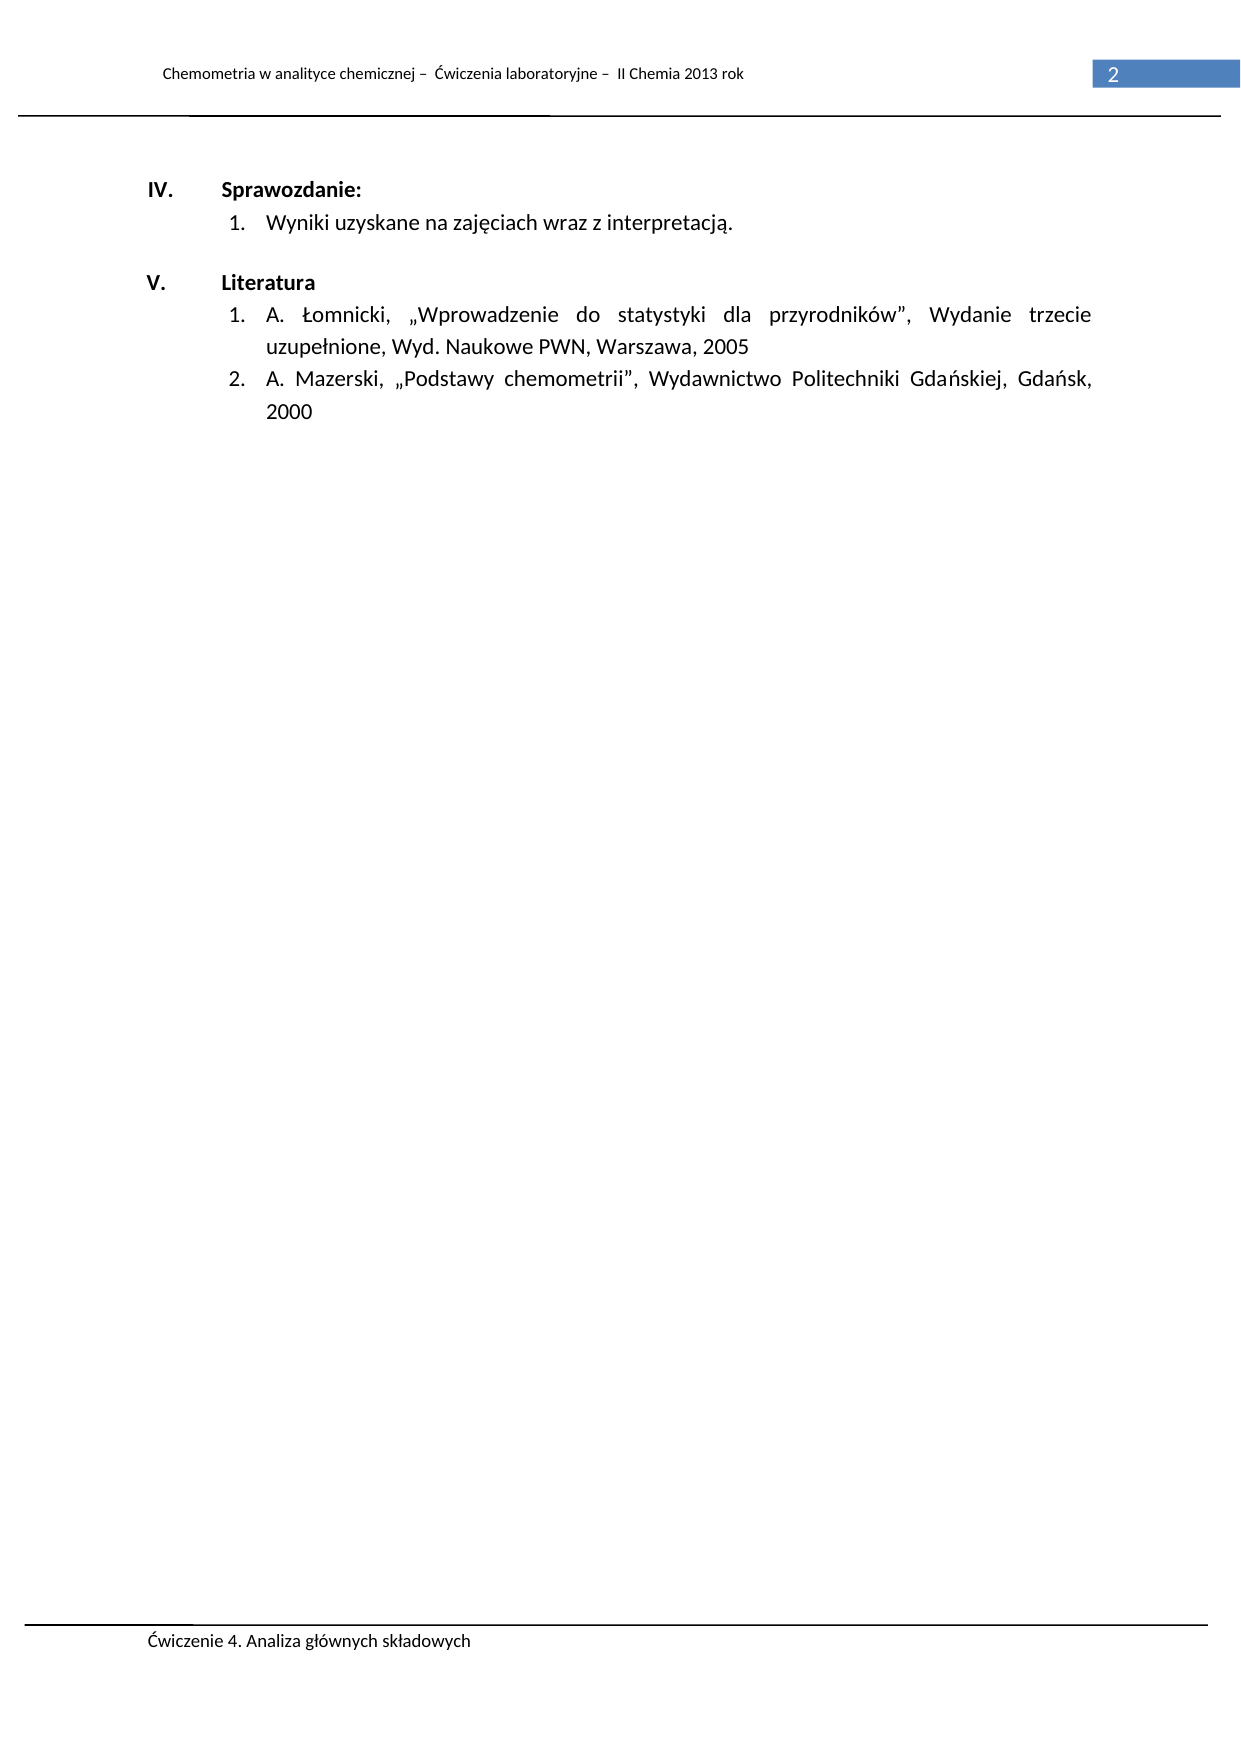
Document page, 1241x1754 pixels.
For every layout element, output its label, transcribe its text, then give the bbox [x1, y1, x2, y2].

list A. Łomnicki, „Wprowadzenie do statystyki dla przyrodników”, Wydanie trzecie uzupełnione, Wyd. Naukowe PWN, Warszawa, 2005 [228, 300, 1093, 360]
list Wyniki uzyskane na zajęciach wraz z interpretacją. [228, 208, 1093, 236]
list Sprawozdanie: [148, 176, 1093, 204]
list A. Mazerski, „Podstawy chemometrii”, Wydawnictwo Politechniki Gdańskiej, Gdańsk, 2000 [228, 364, 1093, 425]
list Literatura [146, 268, 1093, 296]
